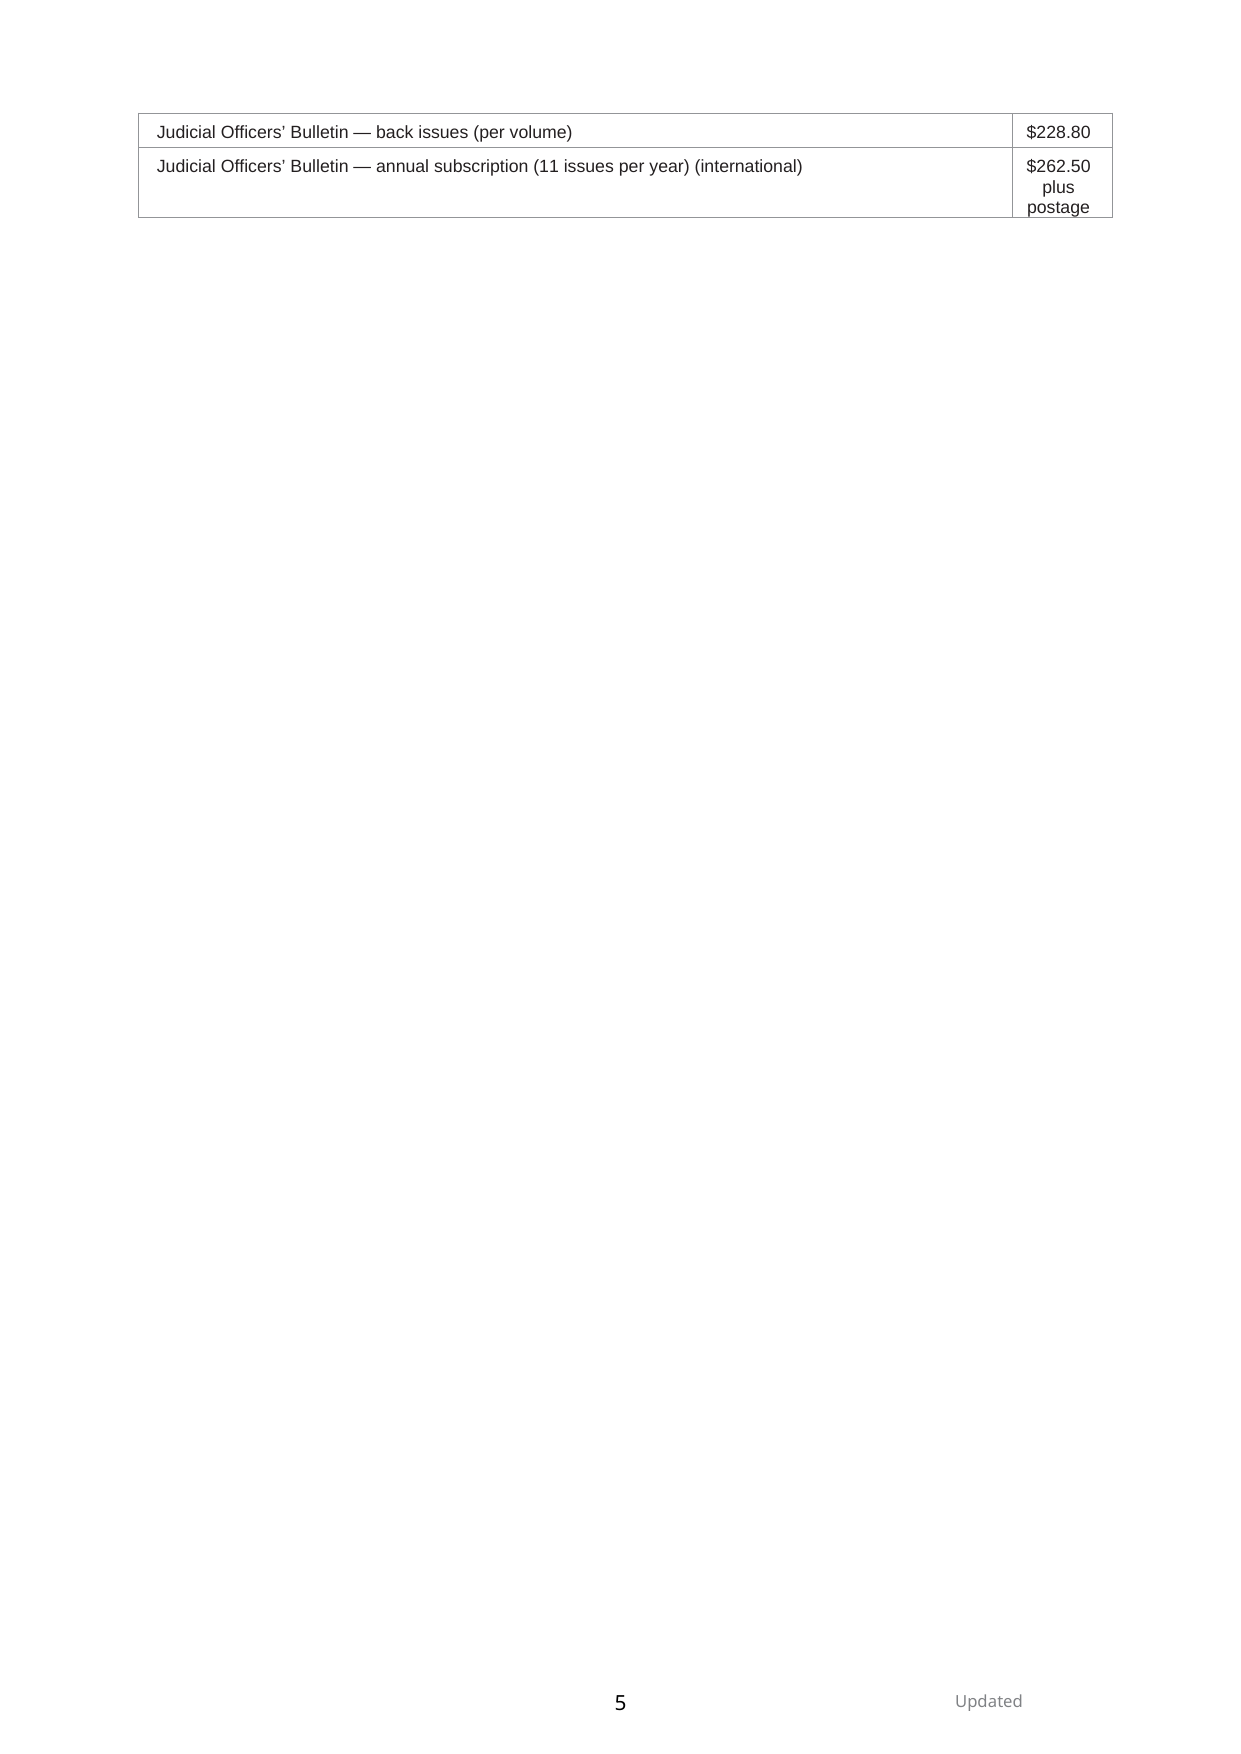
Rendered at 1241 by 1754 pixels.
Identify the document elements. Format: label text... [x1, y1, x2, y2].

table_cell $228.80 [1013, 114, 1112, 147]
table_cell Judicial Officers’ Bulletin — annual subscription (11 issues per year) (international) [139, 148, 1012, 217]
table_cell $262.50plus postage [1013, 148, 1112, 217]
table_cell Judicial Officers’ Bulletin — back issues (per volume) [139, 114, 1012, 147]
